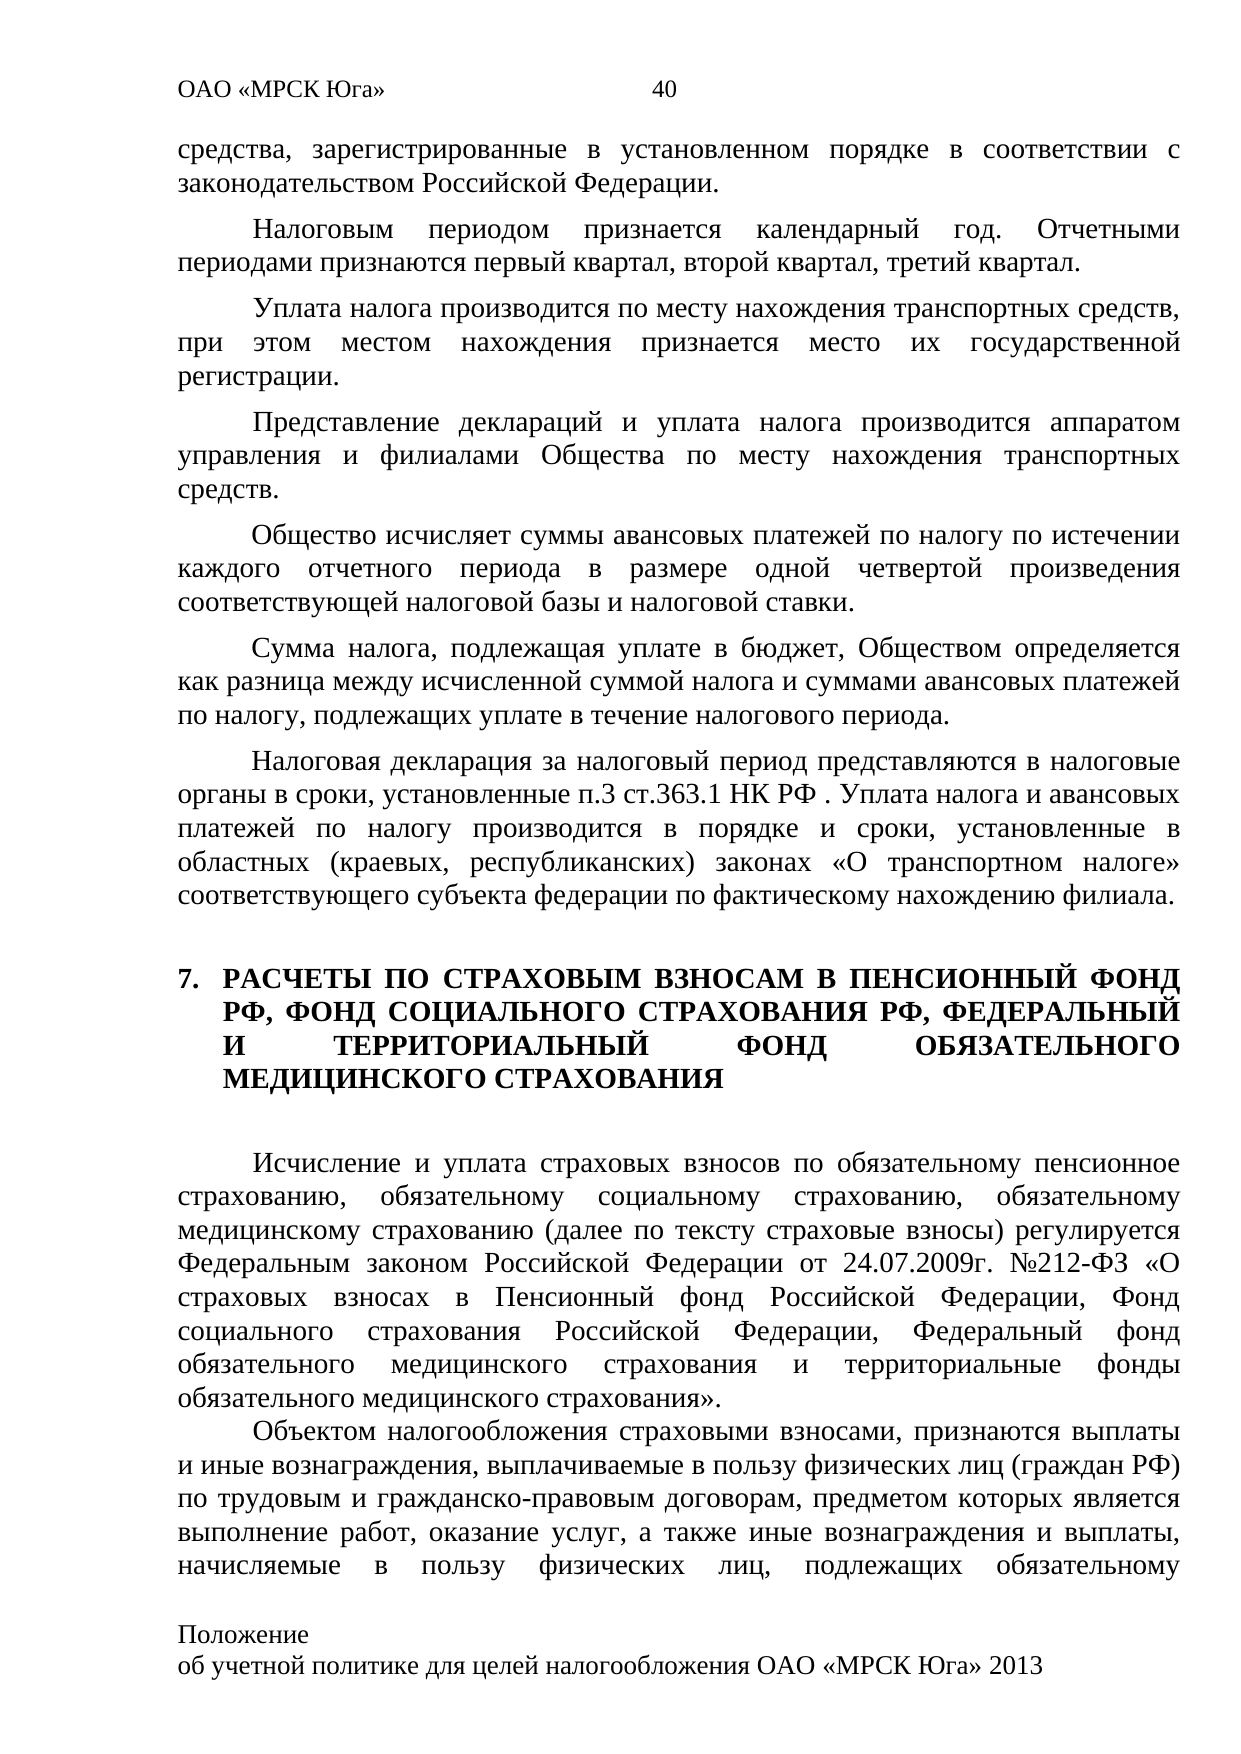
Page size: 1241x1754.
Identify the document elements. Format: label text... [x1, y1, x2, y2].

text Налоговая декларация за налоговый период представляются в налоговые органы в сроки, установленные п.3 ст.363.1 НК РФ . Уплата налога и авансовых платежей по налогу производится в порядке и сроки, установленные в областных (краевых, республиканских) законах «О транспортном налоге» соответствующего субъекта федерации по фактическому нахождению филиала. [177, 743, 1181, 911]
text Исчисление и уплата страховых взносов по обязательному пенсионное страхованию, обязательному социальному страхованию, обязательному медицинскому страхованию (далее по тексту страховые взносы) регулируется Федеральным законом Российской Федерации от 24.07.2009г. №212-ФЗ «О страховых взносах в Пенсионный фонд Российской Федерации, Фонд социального страхования Российской Федерации, Федеральный фонд обязательного медицинского страхования и территориальные фонды обязательного медицинского страхования». [177, 1145, 1181, 1413]
text Представление деклараций и уплата налога производится аппаратом управления и филиалами Общества по месту нахождения транспортных средств. [177, 404, 1181, 504]
text Налоговым периодом признается календарный год. Отчетными периодами признаются первый квартал, второй квартал, третий квартал. [177, 211, 1181, 278]
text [177, 131, 1181, 198]
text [177, 1413, 1181, 1581]
text Уплата налога производится по месту нахождения транспортных средств, при этом местом нахождения признается место их государственной регистрации. [177, 291, 1181, 391]
text Общество исчисляет суммы авансовых платежей по налогу по истечении каждого отчетного периода в размере одной четвертой произведения соответствующей налоговой базы и налоговой ставки. [177, 517, 1181, 617]
list Расчеты по страховым взносам в пенсионный фонд РФ, фонд социального страхования РФ, федеральный и территориальный фонд обязательного медицинского страхования [177, 961, 1181, 1095]
text Сумма налога, подлежащая уплате в бюджет, Обществом определяется как разница между исчисленной суммой налога и суммами авансовых платежей по налогу, подлежащих уплате в течение налогового периода. [177, 630, 1181, 731]
